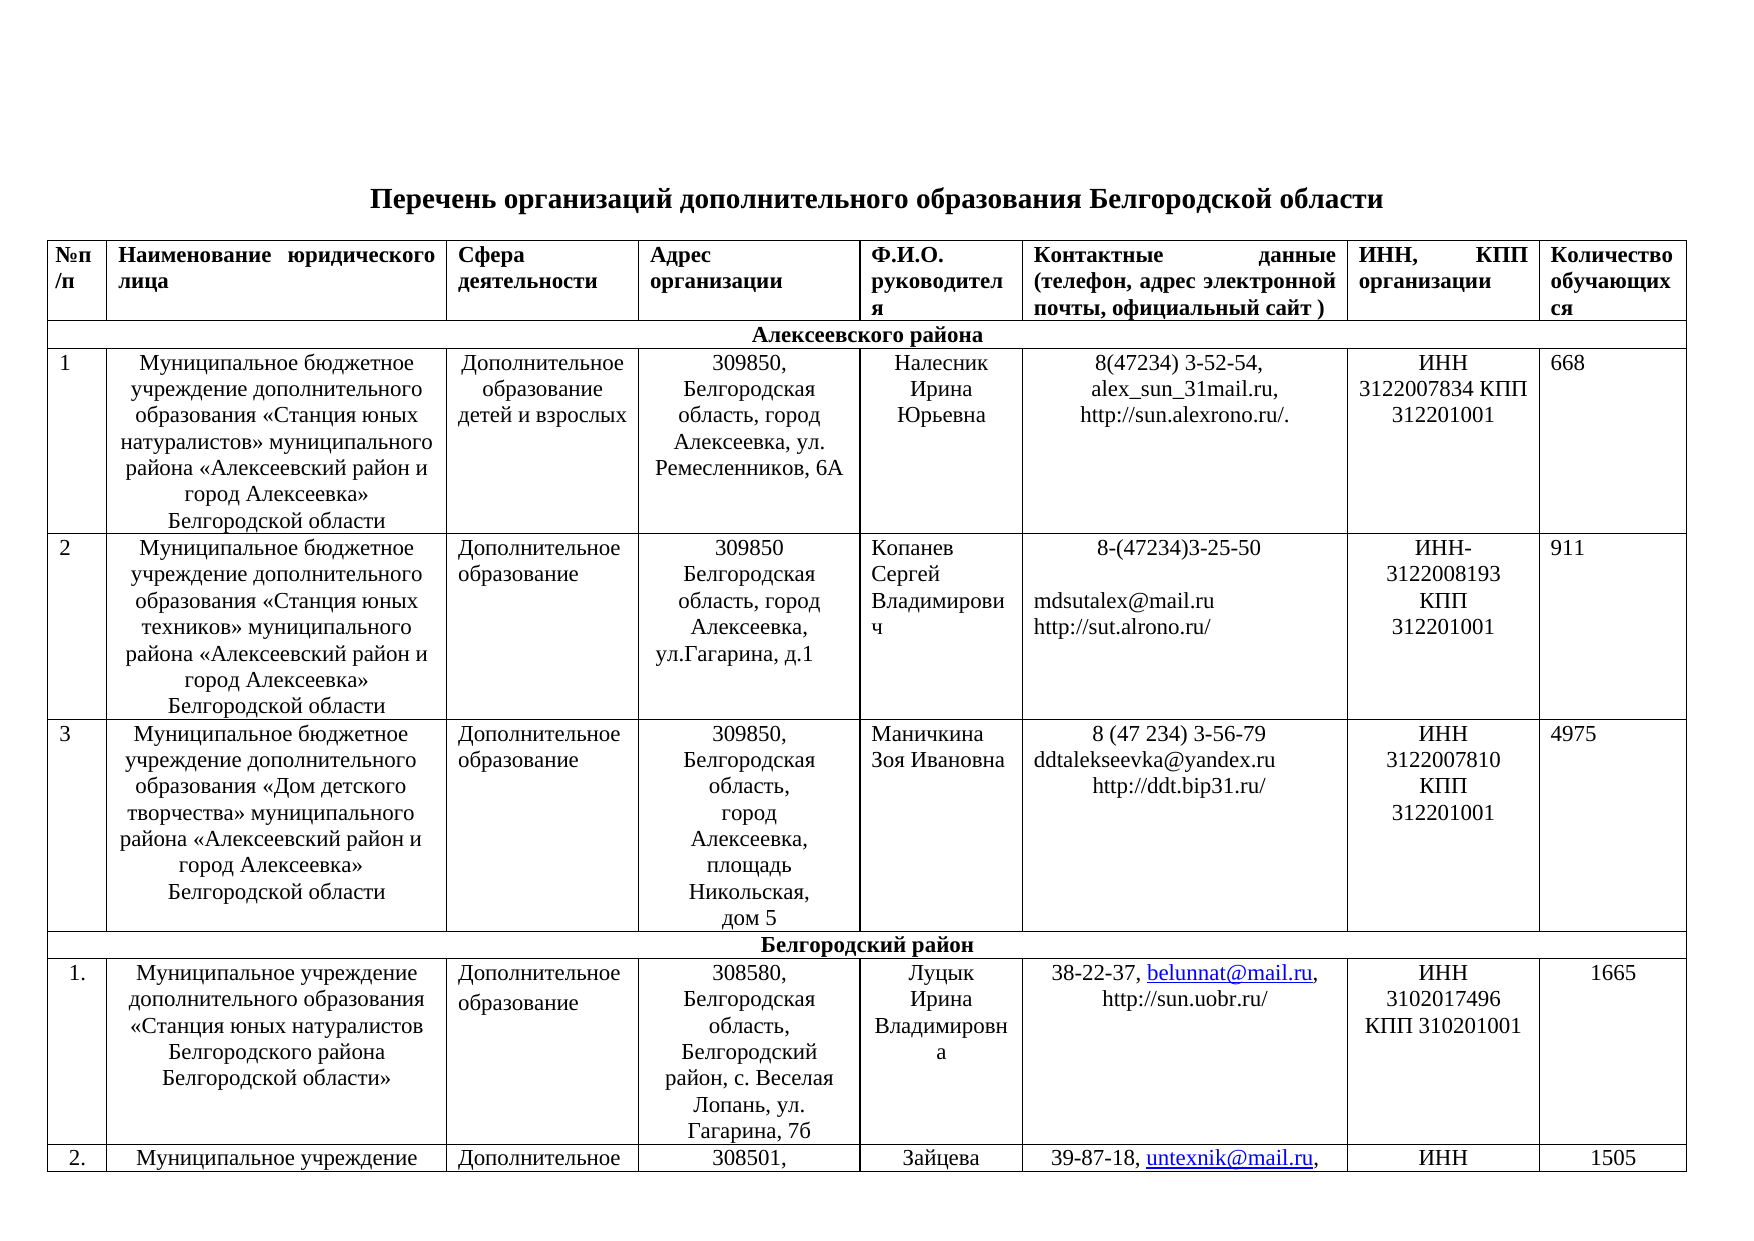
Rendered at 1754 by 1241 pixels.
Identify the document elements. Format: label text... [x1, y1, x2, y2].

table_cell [639, 1145, 859, 1171]
table_cell 309850, Белгородская область, город Алексеевка, площадь Никольская, дом 5 [639, 720, 859, 931]
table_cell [107, 1145, 446, 1171]
table_cell ИНН 3122007810 КПП 312201001 [1348, 720, 1539, 931]
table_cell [447, 1145, 638, 1171]
table_header Наименование юридического лица [107, 241, 446, 320]
table_cell ИНН 3102017496 КПП 310201001 [1348, 959, 1539, 1143]
table_cell 4975 [1540, 720, 1686, 931]
table_cell Муниципальное бюджетное учреждение дополнительного образования «Станция юных натуралистов» муниципального района «Алексеевский район и город Алексеевка» Белгородской области [107, 349, 446, 533]
table_cell 1 [48, 349, 106, 533]
table_header Количество обучающихся [1540, 241, 1686, 320]
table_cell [1348, 1145, 1539, 1171]
table_cell 8(47234) 3-52-54, alex_sun_31mail.ru, http://sun.alexrono.ru/. [1023, 349, 1347, 533]
table_cell 2 [48, 534, 106, 719]
table_header Сфера деятельности [447, 241, 638, 320]
table_cell Дополнительное образование [447, 534, 638, 719]
table_cell 309850 Белгородская область, город Алексеевка, ул.Гагарина, д.1 [639, 534, 859, 719]
table_header Адрес организации [639, 241, 859, 320]
table_cell Муниципальное бюджетное учреждение дополнительного образования «Станция юных техников» муниципального района «Алексеевский район и город Алексеевка» Белгородской области [107, 534, 446, 719]
table_cell ИНН-3122008193 КПП 312201001 [1348, 534, 1539, 719]
table_cell 1. [48, 959, 106, 1143]
table_cell Налесник Ирина Юрьевна [861, 349, 1022, 533]
table_cell Копанев Сергей Владимирович [861, 534, 1022, 719]
table_cell Маничкина Зоя Ивановна [861, 720, 1022, 931]
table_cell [447, 959, 638, 1143]
table_cell 308580, Белгородская область, Белгородский район, с. Веселая Лопань, ул. Гагарина, 7б [639, 959, 859, 1143]
table_cell 8-(47234)3-25-50 mdsutalex@mail.ru http://sut.alrono.ru/ [1023, 534, 1347, 719]
table_cell 1665 [1540, 959, 1686, 1143]
table_cell 3 [48, 720, 106, 931]
table_cell Муниципальное учреждение дополнительного образования «Станция юных натуралистов Белгородского района Белгородской области» [107, 959, 446, 1143]
table_cell Дополнительное образование [447, 720, 638, 931]
table_cell 1505 [1540, 1145, 1686, 1171]
table_cell Алексеевского района [48, 321, 1686, 348]
table_header Контактные данные (телефон, адрес электронной почты, официальный сайт ) [1023, 241, 1347, 320]
text Перечень организаций дополнительного образования Белгородской области [59, 181, 1695, 214]
table_cell 38-22-37, belunnat@mail.ru, http://sun.uobr.ru/ [1023, 959, 1347, 1143]
table_header №п/п [48, 241, 106, 320]
table_cell 309850, Белгородская область, город Алексеевка, ул. Ремесленников, 6А [639, 349, 859, 533]
table_cell Дополнительное образование детей и взрослых [447, 349, 638, 533]
table_cell ИНН 3122007834 КПП 312201001 [1348, 349, 1539, 533]
table_cell 2. [48, 1145, 106, 1171]
table_cell Муниципальное бюджетное учреждение дополнительного образования «Дом детского творчества» муниципального района «Алексеевский район и город Алексеевка» Белгородской области [107, 720, 446, 931]
table_cell Луцык Ирина Владимировна [861, 959, 1022, 1143]
table_cell 8 (47 234) 3-56-79 ddtalekseevka@yandex.ru http://ddt.bip31.ru/ [1023, 720, 1347, 931]
table_header Ф.И.О. руководителя [861, 241, 1022, 320]
table_header ИНН, КПП организации [1348, 241, 1539, 320]
table_cell Белгородский район [48, 932, 1686, 958]
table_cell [1023, 1145, 1347, 1171]
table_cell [861, 1145, 1022, 1171]
table_cell 668 [1540, 349, 1686, 533]
table_cell 911 [1540, 534, 1686, 719]
